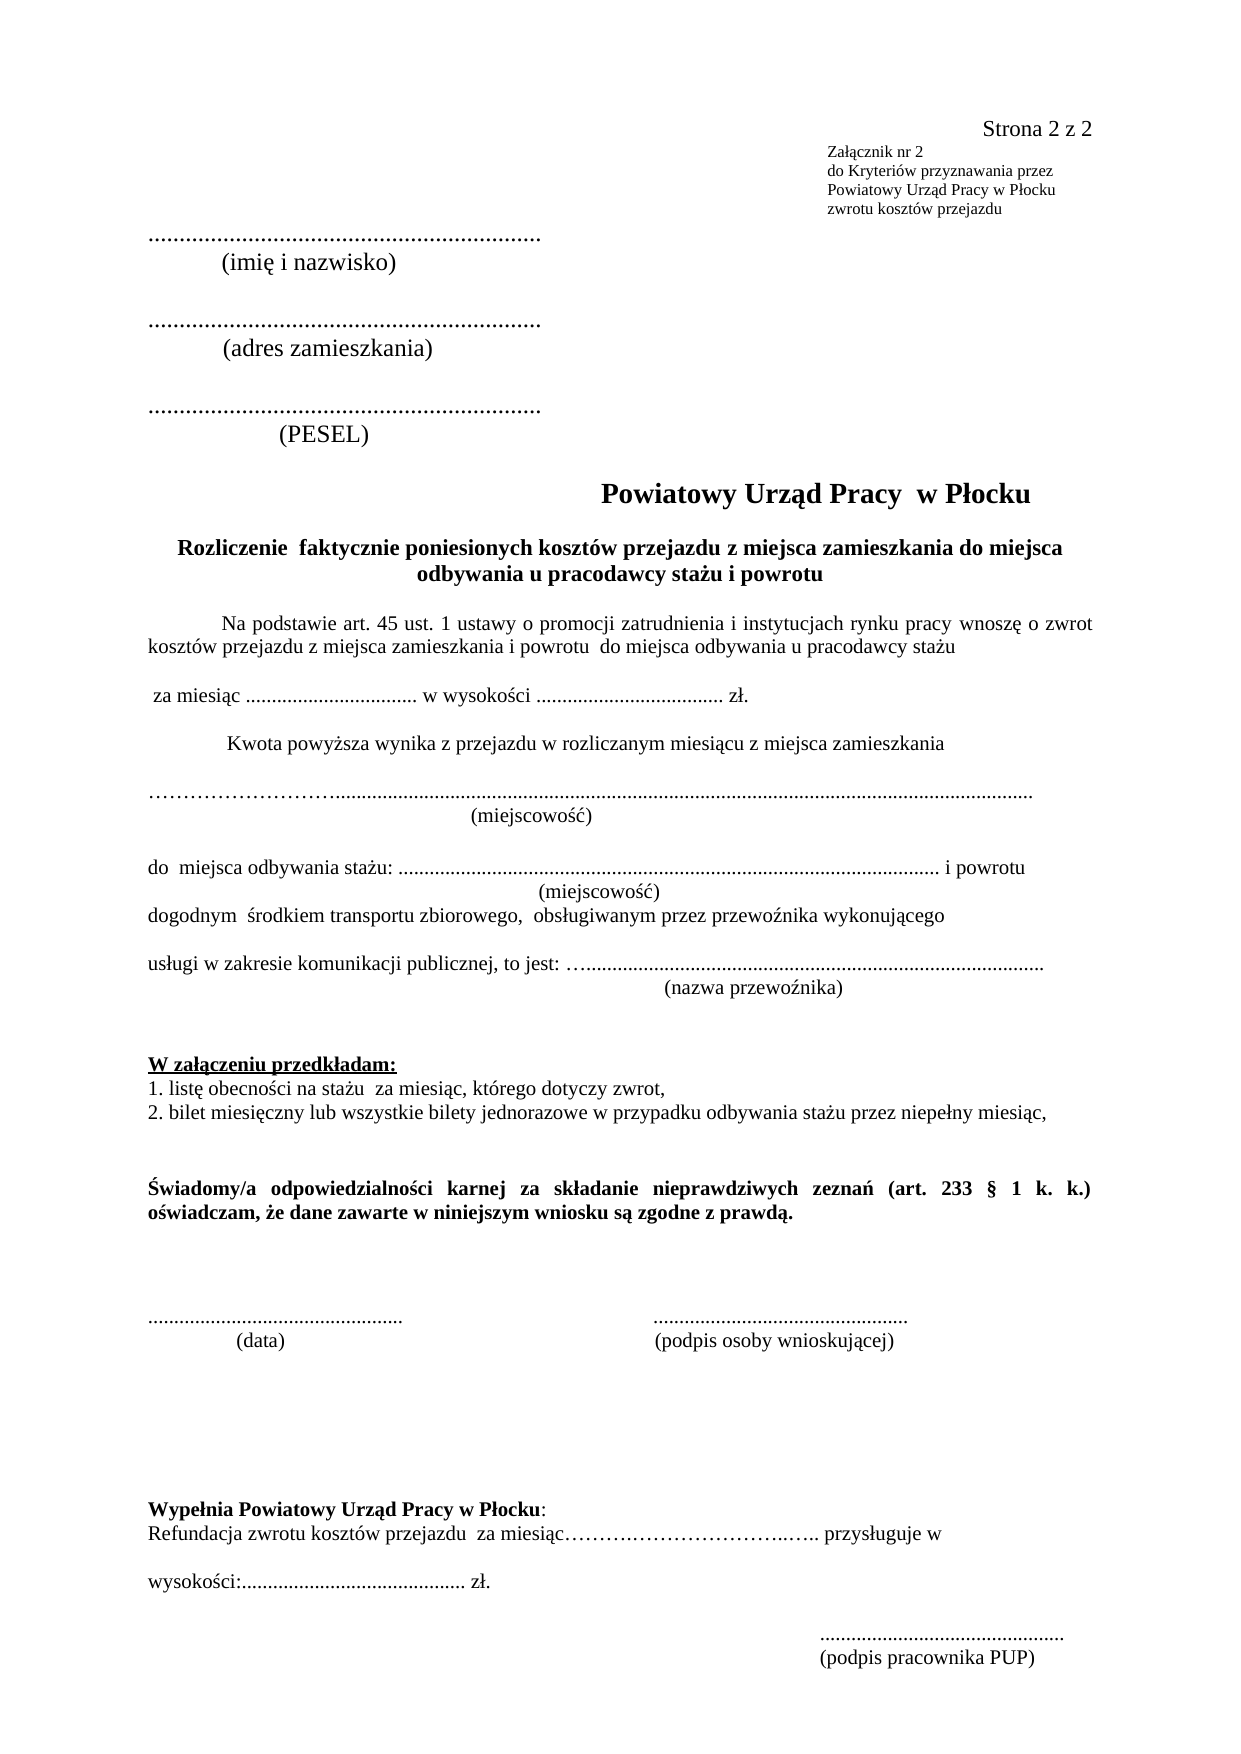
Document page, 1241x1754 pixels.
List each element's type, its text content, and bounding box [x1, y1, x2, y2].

text Kwota powyższa wynika z przejazdu w rozliczanym miesiącu z miejsca zamieszkania [148, 731, 1092, 755]
text ............................................................... [148, 218, 1092, 247]
text W załączeniu przedkładam: [148, 1051, 1092, 1076]
text ............................................................... [148, 391, 1092, 419]
text wysokości:........................................... zł. [148, 1569, 1092, 1593]
text (miejscowość) [148, 879, 1092, 903]
text (imię i nazwisko) [148, 247, 1092, 276]
text (PESEL) [148, 419, 1092, 448]
text Refundacja zwrotu kosztów przejazdu za miesiąc……….…………………..….. przysługuje w [148, 1521, 1092, 1544]
text (adres zamieszkania) [148, 333, 1092, 362]
text (miejscowość) [148, 803, 1092, 827]
text 1. listę obecności na stażu za miesiąc, którego dotyczy zwrot, [148, 1076, 1092, 1099]
text Wypełnia Powiatowy Urząd Pracy w Płocku: [148, 1496, 1092, 1521]
text (data) (podpis osoby wnioskującej) [148, 1328, 1092, 1352]
text Załącznik nr 2 [827, 141, 1092, 161]
text (nazwa przewoźnika) [148, 975, 1092, 999]
text Strona 2 z 2 [148, 115, 1092, 141]
text (podpis pracownika PUP) [148, 1645, 1092, 1669]
text 2. bilet miesięczny lub wszystkie bilety jednorazowe w przypadku odbywania stażu przez niepełny miesiąc, [148, 1099, 1092, 1124]
text ............................................... [148, 1621, 1092, 1645]
text za miesiąc ................................. w wysokości .................................... zł. [148, 683, 1092, 707]
text Rozliczenie faktycznie poniesionych kosztów przejazdu z miejsca zamieszkania do miejsca odbywania u pracodawcy stażu i powrotu [148, 534, 1092, 586]
text ............................................................... [148, 304, 1092, 333]
text ………………………...................................................................................................................................... [148, 779, 1092, 803]
text Powiatowy Urząd Pracy w Płocku [148, 476, 1092, 509]
text ................................................. ................................................. [148, 1304, 1092, 1328]
text usługi w zakresie komunikacji publicznej, to jest: …........................................................................................ [148, 951, 1092, 975]
text Świadomy/a odpowiedzialności karnej za składanie nieprawdziwych zeznań (art. 233 § 1 k. k.) oświadczam, że dane zawarte w niniejszym wniosku są zgodne z prawdą. [148, 1176, 1092, 1224]
text Na podstawie art. 45 ust. 1 ustawy o promocji zatrudnienia i instytucjach rynku pracy wnoszę o zwrot kosztów przejazdu z miejsca zamieszkania i powrotu do miejsca odbywania u pracodawcy stażu [148, 610, 1092, 658]
text dogodnym środkiem transportu zbiorowego, obsługiwanym przez przewoźnika wykonującego [148, 903, 1092, 927]
text do Kryteriów przyznawania przez Powiatowy Urząd Pracy w Płocku zwrotu kosztów przejazdu [827, 161, 1092, 218]
text do miejsca odbywania stażu: ........................................................................................................ i powrotu [148, 855, 1092, 879]
